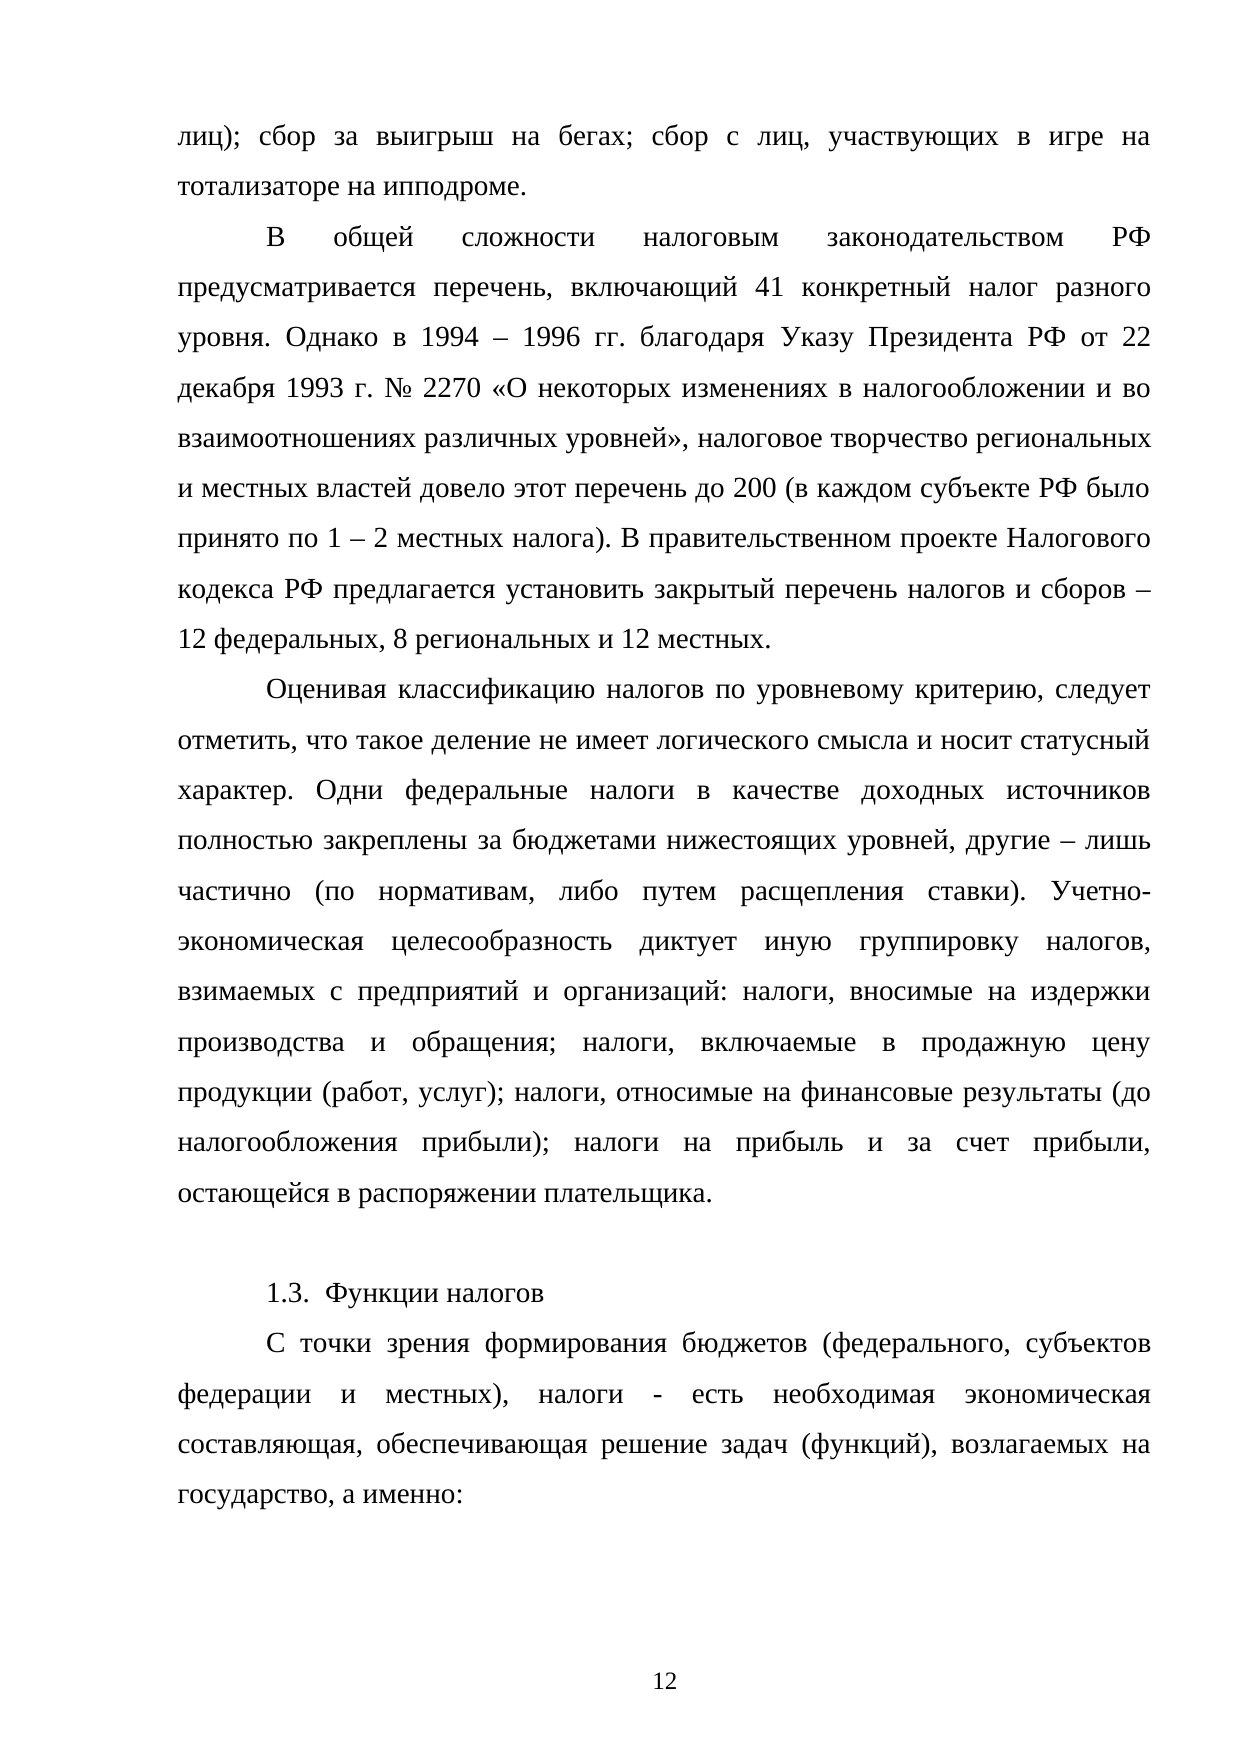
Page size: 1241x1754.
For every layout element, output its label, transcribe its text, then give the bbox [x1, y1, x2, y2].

text Оценивая классификацию налогов по уровневому критерию, следует отметить, что такое деление не имеет логического смысла и носит статусный характер. Одни федеральные налоги в качестве доходных источников полностью закреплены за бюджетами нижестоящих уровней, другие – лишь частично (по нормативам, либо путем расщепления ставки). Учетно-экономическая целесообразность диктует иную группировку налогов, взимаемых с предприятий и организаций: налоги, вносимые на издержки производства и обращения; налоги, включаемые в продажную цену продукции (работ, услуг); налоги, относимые на финансовые результаты (до налогообложения прибыли); налоги на прибыль и за счет прибыли, остающейся в распоряжении плательщика. [177, 672, 1152, 1208]
text В общей сложности налоговым законодательством РФ предусматривается перечень, включающий 41 конкретный налог разного уровня. Однако в 1994 – 1996 гг. благодаря Указу Президента РФ от 22 декабря . № 2270 «О некоторых изменениях в налогообложении и во взаимоотношениях различных уровней», налоговое творчество региональных и местных властей довело этот перечень до 200 (в каждом субъекте РФ было принято по 1 – 2 местных налога). В правительственном проекте Налогового кодекса РФ предлагается установить закрытый перечень налогов и сборов – 12 федеральных, 8 региональных и 12 местных. [177, 219, 1152, 655]
list Функции налогов [177, 1275, 1152, 1309]
text С точки зрения формирования бюджетов (федерального, субъектов федерации и местных), налоги - есть необходимая экономическая составляющая, обеспечивающая решение задач (функций), возлагаемых на государство, а именно: [177, 1326, 1152, 1510]
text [177, 118, 1152, 202]
